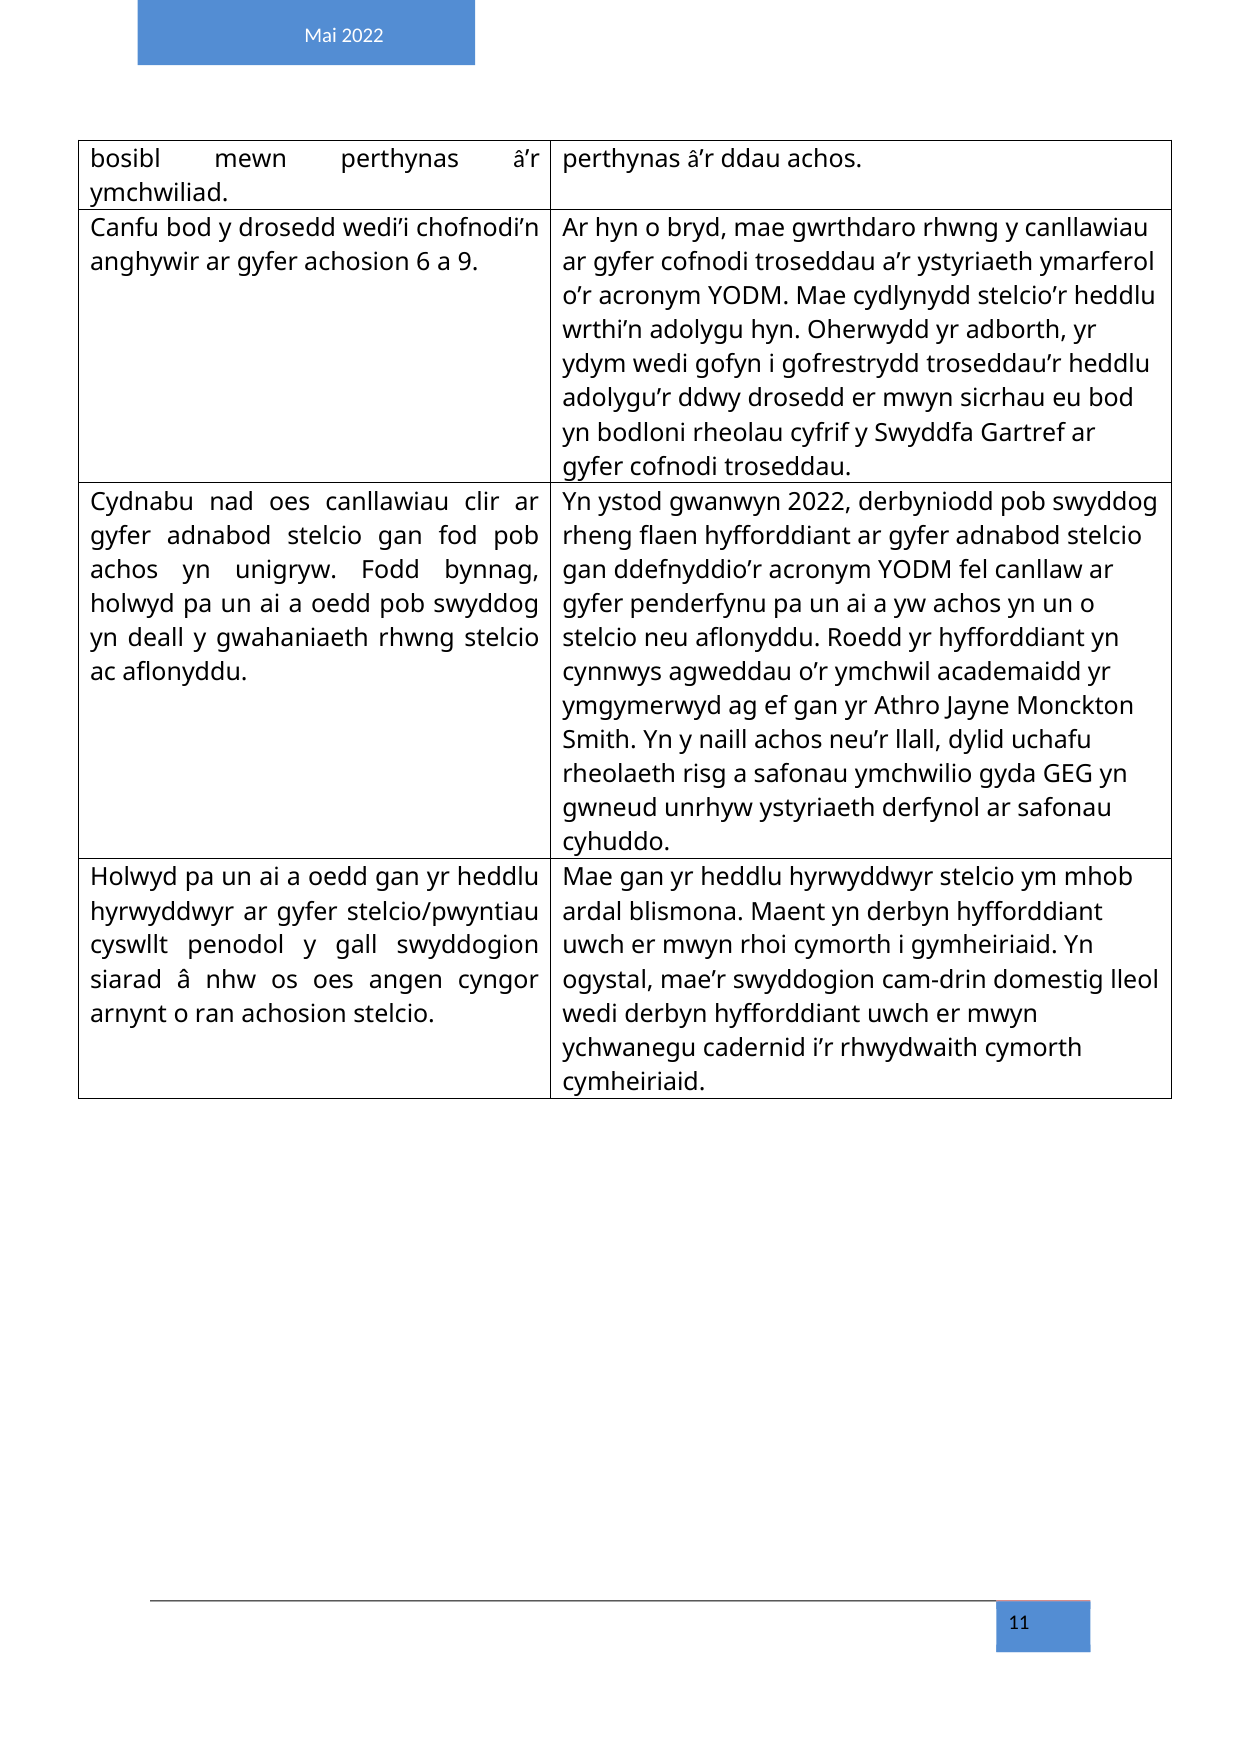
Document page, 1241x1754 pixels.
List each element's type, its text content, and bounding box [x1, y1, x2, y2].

table_cell Holwyd pa un ai a oedd gan yr heddlu hyrwyddwyr ar gyfer stelcio/pwyntiau cyswllt penodol y gall swyddogion siarad â nhw os oes angen cyngor arnynt o ran achosion stelcio. [79, 859, 550, 1097]
table_cell Cydnabu nad oes canllawiau clir ar gyfer adnabod stelcio gan fod pob achos yn unigryw. Fodd bynnag, holwyd pa un ai a oedd pob swyddog yn deall y gwahaniaeth rhwng stelcio ac aflonyddu. [79, 483, 550, 858]
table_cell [79, 141, 550, 209]
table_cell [551, 141, 1171, 209]
table_cell Ar hyn o bryd, mae gwrthdaro rhwng y canllawiau ar gyfer cofnodi troseddau a’r ystyriaeth ymarferol o’r acronym YODM. Mae cydlynydd stelcio’r heddlu wrthi’n adolygu hyn. Oherwydd yr adborth, yr ydym wedi gofyn i gofrestrydd troseddau’r heddlu adolygu’r ddwy drosedd er mwyn sicrhau eu bod yn bodloni rheolau cyfrif y Swyddfa Gartref ar gyfer cofnodi troseddau. [551, 210, 1171, 482]
table_cell Canfu bod y drosedd wedi’i chofnodi’n anghywir ar gyfer achosion 6 a 9. [79, 210, 550, 482]
table_cell Mae gan yr heddlu hyrwyddwyr stelcio ym mhob ardal blismona. Maent yn derbyn hyfforddiant uwch er mwyn rhoi cymorth i gymheiriaid. Yn ogystal, mae’r swyddogion cam-drin domestig lleol wedi derbyn hyfforddiant uwch er mwyn ychwanegu cadernid i’r rhwydwaith cymorth cymheiriaid. [551, 859, 1171, 1097]
table_cell Yn ystod gwanwyn 2022, derbyniodd pob swyddog rheng flaen hyfforddiant ar gyfer adnabod stelcio gan ddefnyddio’r acronym YODM fel canllaw ar gyfer penderfynu pa un ai a yw achos yn un o stelcio neu aflonyddu. Roedd yr hyfforddiant yn cynnwys agweddau o’r ymchwil academaidd yr ymgymerwyd ag ef gan yr Athro Jayne Monckton Smith. Yn y naill achos neu’r llall, dylid uchafu rheolaeth risg a safonau ymchwilio gyda GEG yn gwneud unrhyw ystyriaeth derfynol ar safonau cyhuddo. [551, 483, 1171, 858]
